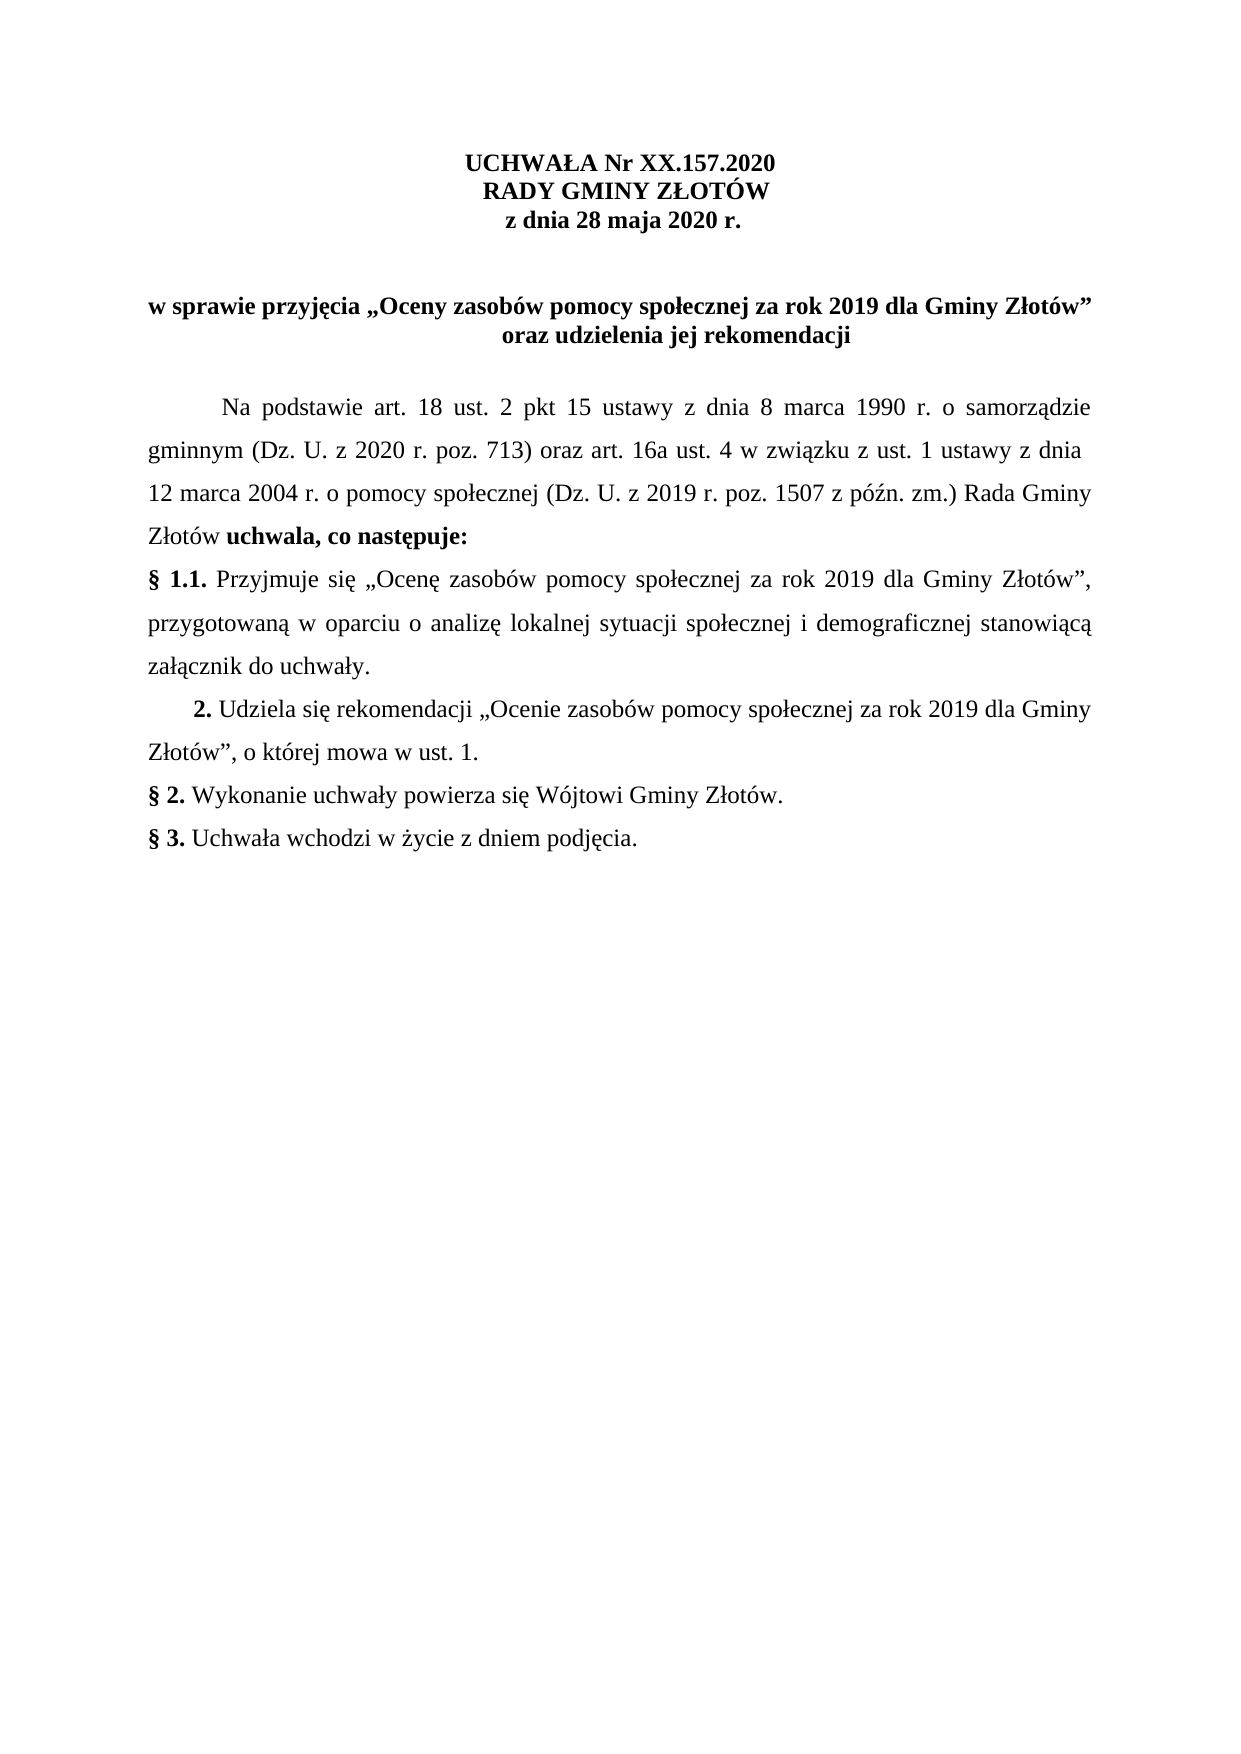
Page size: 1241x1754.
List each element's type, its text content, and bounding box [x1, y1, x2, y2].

text UCHWAŁA Nr XX.157.2020 RADY GMINY ZŁOTÓW z dnia 28 maja 2020 r. [148, 148, 1093, 234]
text 2. Udziela się rekomendacji „Ocenie zasobów pomocy społecznej za rok 2019 dla Gminy Złotów”, o której mowa w ust. 1. [148, 694, 1093, 766]
text w sprawie przyjęcia „Oceny zasobów pomocy społecznej za rok 2019 dla Gminy Złotów” oraz udzielenia jej rekomendacji [148, 291, 1093, 349]
text § 1.1. Przyjmuje się „Ocenę zasobów pomocy społecznej za rok 2019 dla Gminy Złotów”, przygotowaną w oparciu o analizę lokalnej sytuacji społecznej i demograficznej stanowiącą załącznik do uchwały. [148, 564, 1093, 679]
text § 2. Wykonanie uchwały powierza się Wójtowi Gminy Złotów. [148, 780, 1093, 809]
text § 3. Uchwała wchodzi w życie z dniem podjęcia. [148, 823, 1093, 852]
text Na podstawie art. 18 ust. 2 pkt 15 ustawy z dnia 8 marca 1990 r. o samorządzie gminnym (Dz. U. z 2020 r. poz. 713) oraz art. 16a ust. 4 w związku z ust. 1 ustawy z dnia 12 marca 2004 r. o pomocy społecznej (Dz. U. z 2019 r. poz. 1507 z późn. zm.) Rada Gminy Złotów uchwala, co następuje: [148, 392, 1093, 550]
